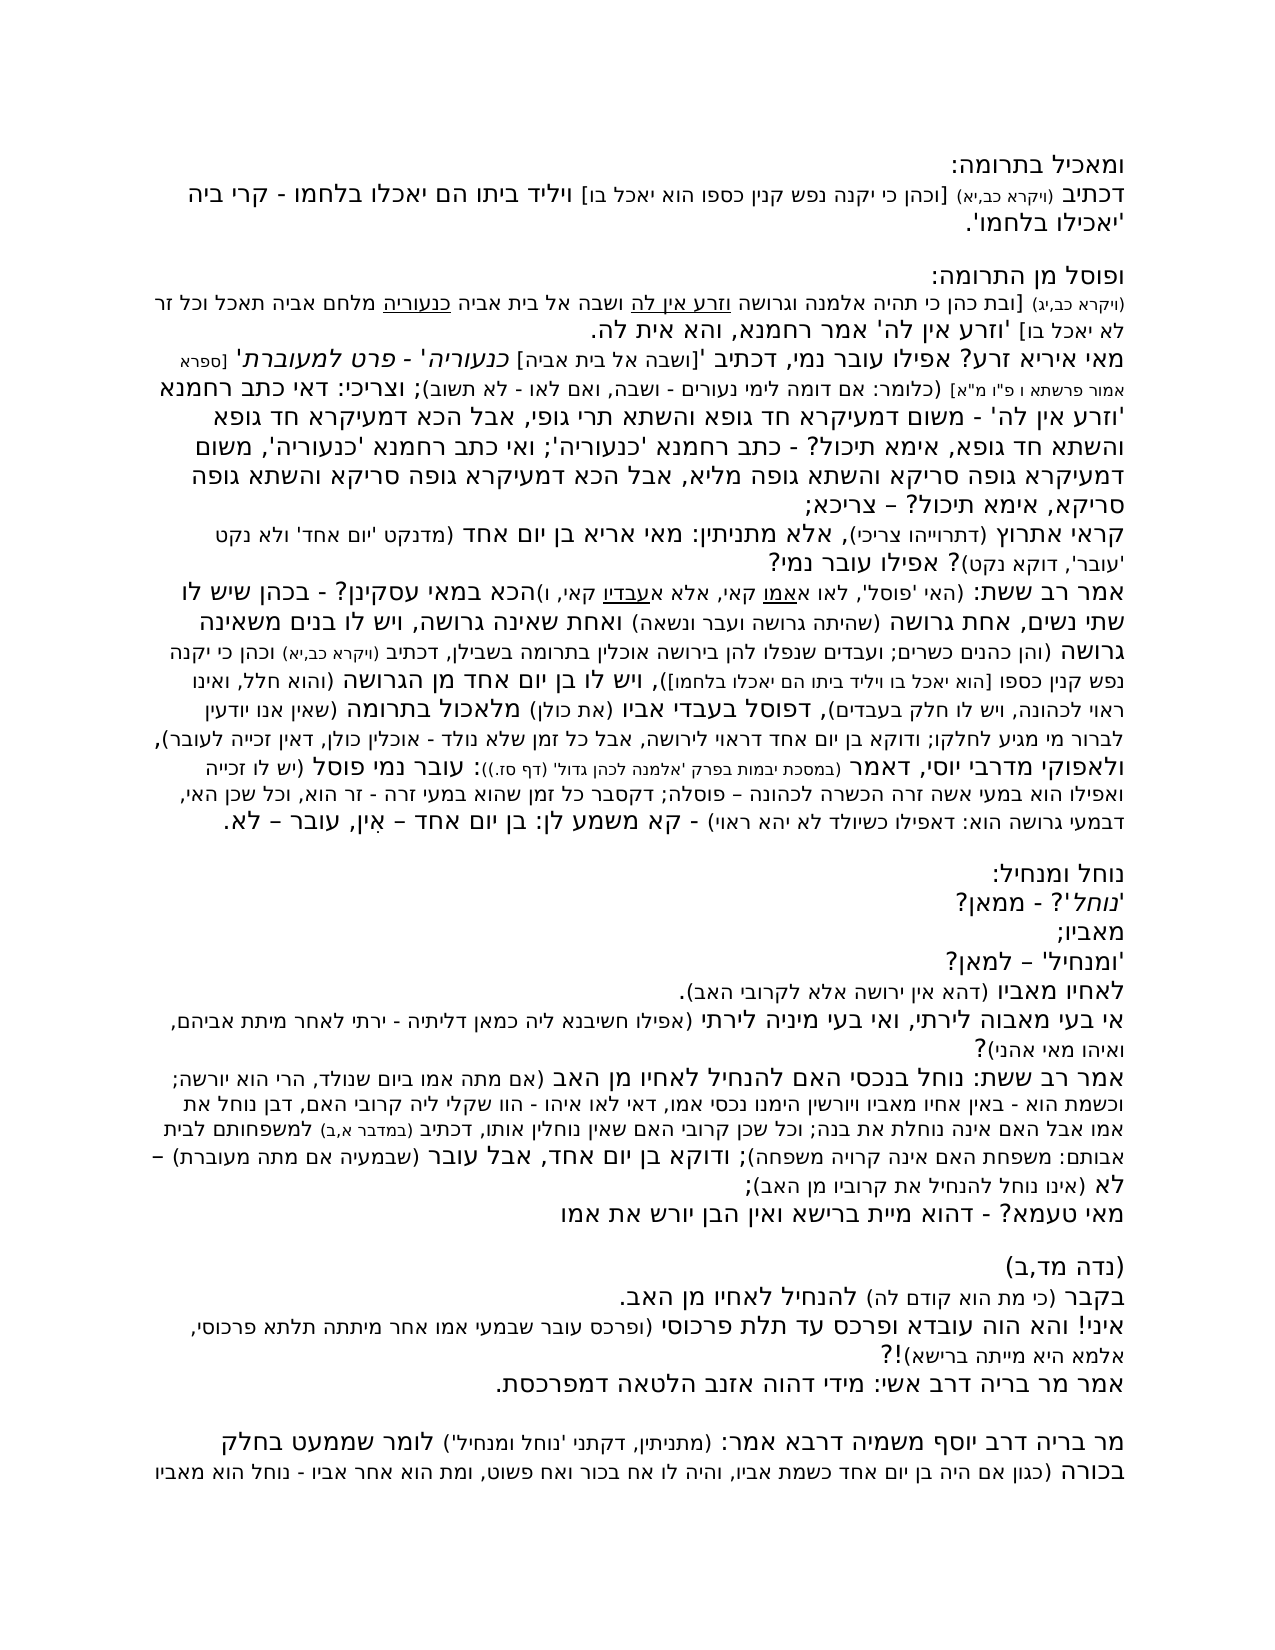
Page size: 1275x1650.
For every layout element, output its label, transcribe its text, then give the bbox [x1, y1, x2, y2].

text לאחיו מאביו (דהא אין ירושה אלא לקרובי האב). [150, 976, 1125, 1005]
text דכתיב (ויקרא כב,יא) [וכהן כי יקנה נפש קנין כספו הוא יאכל בו] ויליד ביתו הם יאכלו בלחמו - קרי ביה 'יאכילו בלחמו'. [150, 179, 1125, 237]
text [150, 1427, 1125, 1486]
text ופוסל מן התרומה: [150, 262, 1125, 291]
text אמר רב ששת: נוחל בנכסי האם להנחיל לאחיו מן האב (אם מתה אמו ביום שנולד, הרי הוא יורשה; וכשמת הוא - באין אחיו מאביו ויורשין הימנו נכסי אמו, דאי לאו איהו - הוו שקלי ליה קרובי האם, דבן נוחל את אמו אבל האם אינה נוחלת את בנה; וכל שכן קרובי האם שאין נוחלין אותו, דכתיב (במדבר א,ב) למשפחותם לבית אבותם: משפחת האם אינה קרויה משפחה); ודוקא בן יום אחד, אבל עובר (שבמעיה אם מתה מעוברת) – לא (אינו נוחל להנחיל את קרוביו מן האב); [150, 1063, 1125, 1199]
text בקבר (כי מת הוא קודם לה) להנחיל לאחיו מן האב. [150, 1282, 1125, 1311]
text ומאכיל בתרומה: [150, 150, 1125, 179]
text אמר מר בריה דרב אשי: מידי דהוה אזנב הלטאה דמפרכסת. [150, 1369, 1125, 1398]
text נוחל ומנחיל: [150, 859, 1125, 888]
text אי בעי מאבוה לירתי, ואי בעי מיניה לירתי (אפילו חשיבנא ליה כמאן דליתיה - ירתי לאחר מיתת אביהם, ואיהו מאי אהני)? [150, 1005, 1125, 1063]
text 'נוחל'? - ממאן? [150, 888, 1125, 917]
text (נדה מד,ב) [150, 1253, 1125, 1282]
text (ויקרא כב,יג) [ובת כהן כי תהיה אלמנה וגרושה וזרע אין לה ושבה אל בית אביה כנעוריה מלחם אביה תאכל וכל זר לא יאכל בו] 'וזרע אין לה' אמר רחמנא, והא אית לה. [150, 291, 1125, 344]
text איני! והא הוה עובדא ופרכס עד תלת פרכוסי (ופרכס עובר שבמעי אמו אחר מיתתה תלתא פרכוסי, אלמא היא מייתה ברישא)!? [150, 1311, 1125, 1369]
text מאי איריא זרע? אפילו עובר נמי, דכתיב '[ושבה אל בית אביה] כנעוריה' - פרט למעוברת' [ספרא אמור פרשתא ו פ"ו מ"א] (כלומר: אם דומה לימי נעורים - ושבה, ואם לאו - לא תשוב); וצריכי: דאי כתב רחמנא 'וזרע אין לה' - משום דמעיקרא חד גופא והשתא תרי גופי, אבל הכא דמעיקרא חד גופא והשתא חד גופא, אימא תיכול? - כתב רחמנא 'כנעוריה'; ואי כתב רחמנא 'כנעוריה', משום דמעיקרא גופה סריקא והשתא גופה מליא, אבל הכא דמעיקרא גופה סריקא והשתא גופה סריקא, אימא תיכול? – צריכא; [150, 344, 1125, 519]
text 'ומנחיל' – למאן? [150, 947, 1125, 976]
text אמר רב ששת: (האי 'פוסל', לאו אאמו קאי, אלא אעבדיו קאי, ו)הכא במאי עסקינן? - בכהן שיש לו שתי נשים, אחת גרושה (שהיתה גרושה ועבר ונשאה) ואחת שאינה גרושה, ויש לו בנים משאינה גרושה (והן כהנים כשרים; ועבדים שנפלו להן בירושה אוכלין בתרומה בשבילן, דכתיב (ויקרא כב,יא) וכהן כי יקנה נפש קנין כספו [הוא יאכל בו ויליד ביתו הם יאכלו בלחמו]), ויש לו בן יום אחד מן הגרושה (והוא חלל, ואינו ראוי לכהונה, ויש לו חלק בעבדים), דפוסל בעבדי אביו (את כולן) מלאכול בתרומה (שאין אנו יודעין לברור מי מגיע לחלקו; ודוקא בן יום אחד דראוי לירושה, אבל כל זמן שלא נולד - אוכלין כולן, דאין זכייה לעובר), ולאפוקי מדרבי יוסי, דאמר (במסכת יבמות בפרק 'אלמנה לכהן גדול' (דף סז.)): עובר נמי פוסל (יש לו זכייה ואפילו הוא במעי אשה זרה הכשרה לכהונה – פוסלה; דקסבר כל זמן שהוא במעי זרה - זר הוא, וכל שכן האי, דבמעי גרושה הוא: דאפילו כשיולד לא יהא ראוי) - קא משמע לן: בן יום אחד – אִין, עובר – לא. [150, 577, 1125, 835]
text מאביו; [150, 917, 1125, 947]
text קראי אתרוץ (דתרוייהו צריכי), אלא מתניתין: מאי אריא בן יום אחד (מדנקט 'יום אחד' ולא נקט 'עובר', דוקא נקט)? אפילו עובר נמי? [150, 519, 1125, 577]
text מאי טעמא? - דהוא מיית ברישא ואין הבן יורש את אמו [150, 1199, 1125, 1228]
